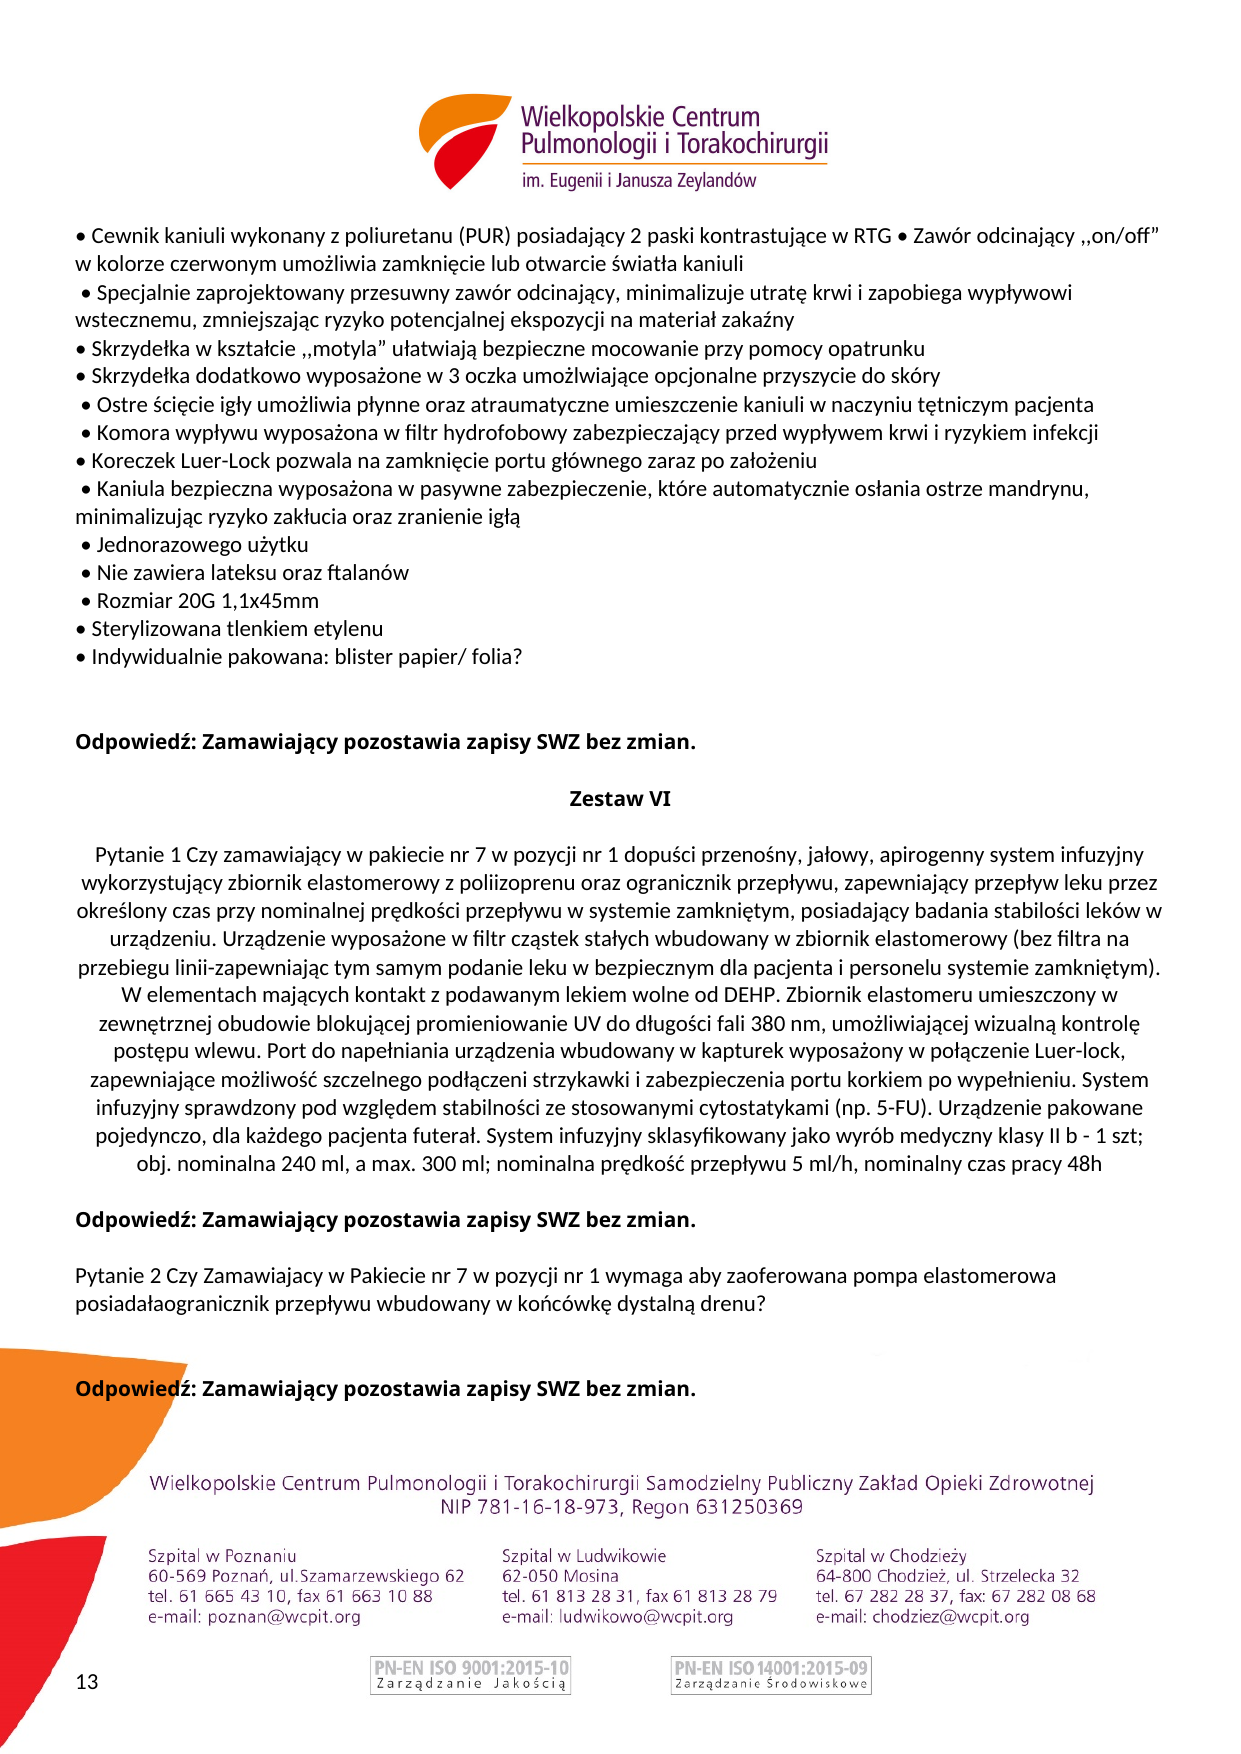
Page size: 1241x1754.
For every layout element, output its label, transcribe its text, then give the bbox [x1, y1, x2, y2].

text Odpowiedź: Zamawiający pozostawia zapisy SWZ bez zmian. [75, 1205, 1165, 1233]
text Odpowiedź: Zamawiający pozostawia zapisy SWZ bez zmian. [75, 727, 1165, 755]
text Pytanie 2 Czy Zamawiajacy w Pakiecie nr 7 w pozycji nr 1 wymaga aby zaoferowana pompa elastomerowa posiadałaogranicznik przepływu wbudowany w końcówkę dystalną drenu? [75, 1261, 1165, 1317]
text • Cewnik kaniuli wykonany z poliuretanu (PUR) posiadający 2 paski kontrastujące w RTG • Zawór odcinający ,,on/off” w kolorze czerwonym umożliwia zamknięcie lub otwarcie światła kaniuli [75, 222, 1165, 278]
text • Indywidualnie pakowana: blister papier/ folia? [75, 642, 1165, 670]
text • Sterylizowana tlenkiem etylenu [75, 614, 1165, 642]
text • Specjalnie zaprojektowany przesuwny zawór odcinający, minimalizuje utratę krwi i zapobiega wypływowi wstecznemu, zmniejszając ryzyko potencjalnej ekspozycji na materiał zakaźny [75, 278, 1165, 334]
picture [0, 1340, 1241, 1754]
text • Skrzydełka dodatkowo wyposażone w 3 oczka umożlwiające opcjonalne przyszycie do skóry [75, 362, 1165, 390]
text Zestaw VI [75, 784, 1165, 812]
text • Jednorazowego użytku [75, 530, 1165, 558]
text • Kaniula bezpieczna wyposażona w pasywne zabezpieczenie, które automatycznie osłania ostrze mandrynu, minimalizując ryzyko zakłucia oraz zranienie igłą [75, 474, 1165, 530]
text • Nie zawiera lateksu oraz ftalanów [75, 558, 1165, 586]
text • Koreczek Luer-Lock pozwala na zamknięcie portu głównego zaraz po założeniu [75, 446, 1165, 474]
text Odpowiedź: Zamawiający pozostawia zapisy SWZ bez zmian. [75, 1374, 1165, 1403]
text • Skrzydełka w kształcie ,,motyla” ułatwiają bezpieczne mocowanie przy pomocy opatrunku [75, 334, 1165, 362]
text • Rozmiar 20G 1,1x45mm [75, 586, 1165, 614]
picture [398, 0, 842, 207]
text • Komora wypływu wyposażona w filtr hydrofobowy zabezpieczający przed wypływem krwi i ryzykiem infekcji [75, 418, 1165, 446]
text Pytanie 1 Czy zamawiający w pakiecie nr 7 w pozycji nr 1 dopuści przenośny, jałowy, apirogenny system infuzyjny wykorzystujący zbiornik elastomerowy z poliizoprenu oraz ogranicznik przepływu, zapewniający przepływ leku przez określony czas przy nominalnej prędkości przepływu w systemie zamkniętym, posiadający badania stabilości leków w urządzeniu. Urządzenie wyposażone w filtr cząstek stałych wbudowany w zbiornik elastomerowy (bez filtra na przebiegu linii-zapewniając tym samym podanie leku w bezpiecznym dla pacjenta i personelu systemie zamkniętym). W elementach mających kontakt z podawanym lekiem wolne od DEHP. Zbiornik elastomeru umieszczony w zewnętrznej obudowie blokującej promieniowanie UV do długości fali 380 nm, umożliwiającej wizualną kontrolę postępu wlewu. Port do napełniania urządzenia wbudowany w kapturek wyposażony w połączenie Luer-lock, zapewniające możliwość szczelnego podłączeni strzykawki i zabezpieczenia portu korkiem po wypełnieniu. System infuzyjny sprawdzony pod względem stabilności ze stosowanymi cytostatykami (np. 5-FU). Urządzenie pakowane pojedynczo, dla każdego pacjenta futerał. System infuzyjny sklasyfikowany jako wyrób medyczny klasy II b - 1 szt; obj. nominalna 240 ml, a max. 300 ml; nominalna prędkość przepływu 5 ml/h, nominalny czas pracy 48h [75, 841, 1165, 1177]
text • Ostre ścięcie igły umożliwia płynne oraz atraumatyczne umieszczenie kaniuli w naczyniu tętniczym pacjenta [75, 390, 1165, 418]
